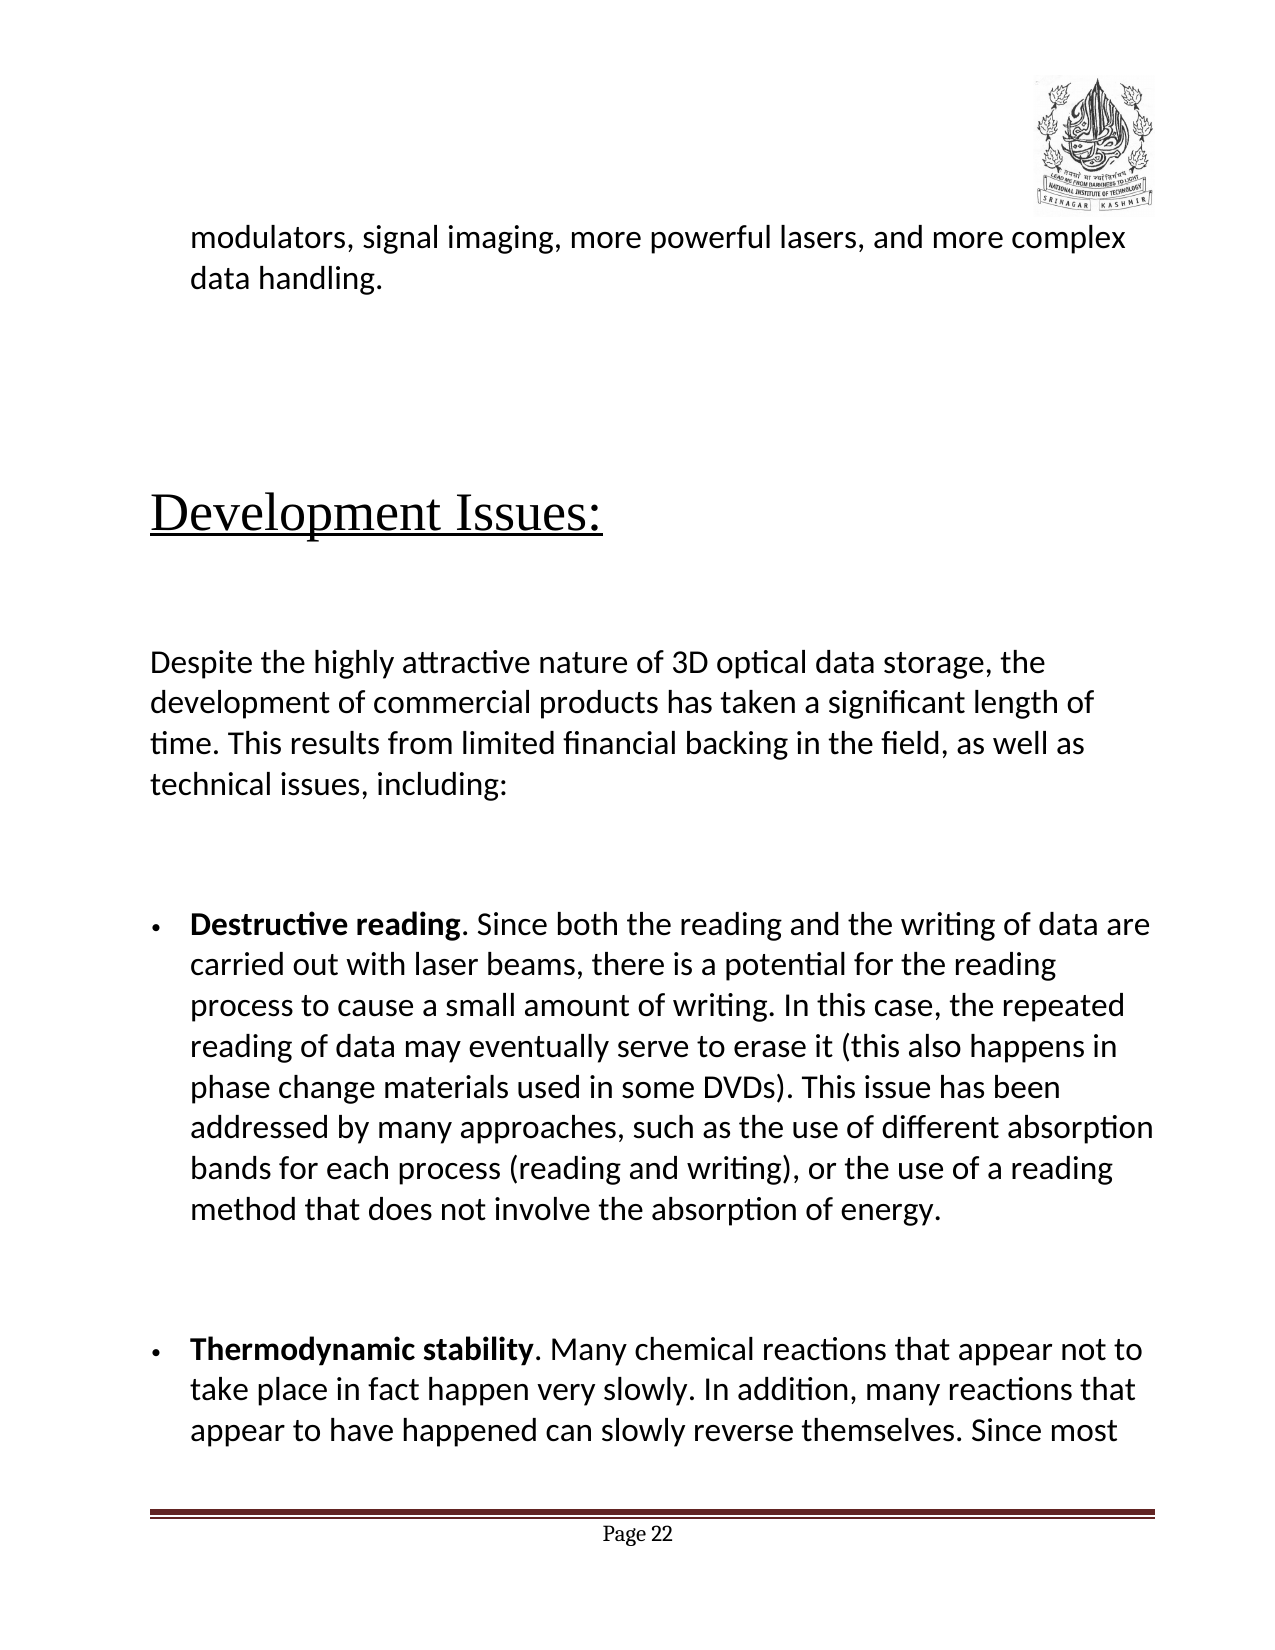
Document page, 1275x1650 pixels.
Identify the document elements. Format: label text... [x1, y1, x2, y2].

list Destructive reading. Since both the reading and the writing of data are carried out with laser beams, there is a potential for the reading process to cause a small amount of writing. In this case, the repeated reading of data may eventually serve to erase it (this also happens in phase change materials used in some DVDs). This issue has been addressed by many approaches, such as the use of different absorption bands for each process (reading and writing), or the use of a reading method that does not involve the absorption of energy. [152, 903, 1155, 1228]
picture [1033, 75, 1155, 217]
text Despite the highly attractive nature of 3D optical data storage, the development of commercial products has taken a significant length of time. This results from limited financial backing in the field, as well as technical issues, including: [150, 641, 1155, 804]
subtitle Development Issues: [150, 479, 1155, 542]
